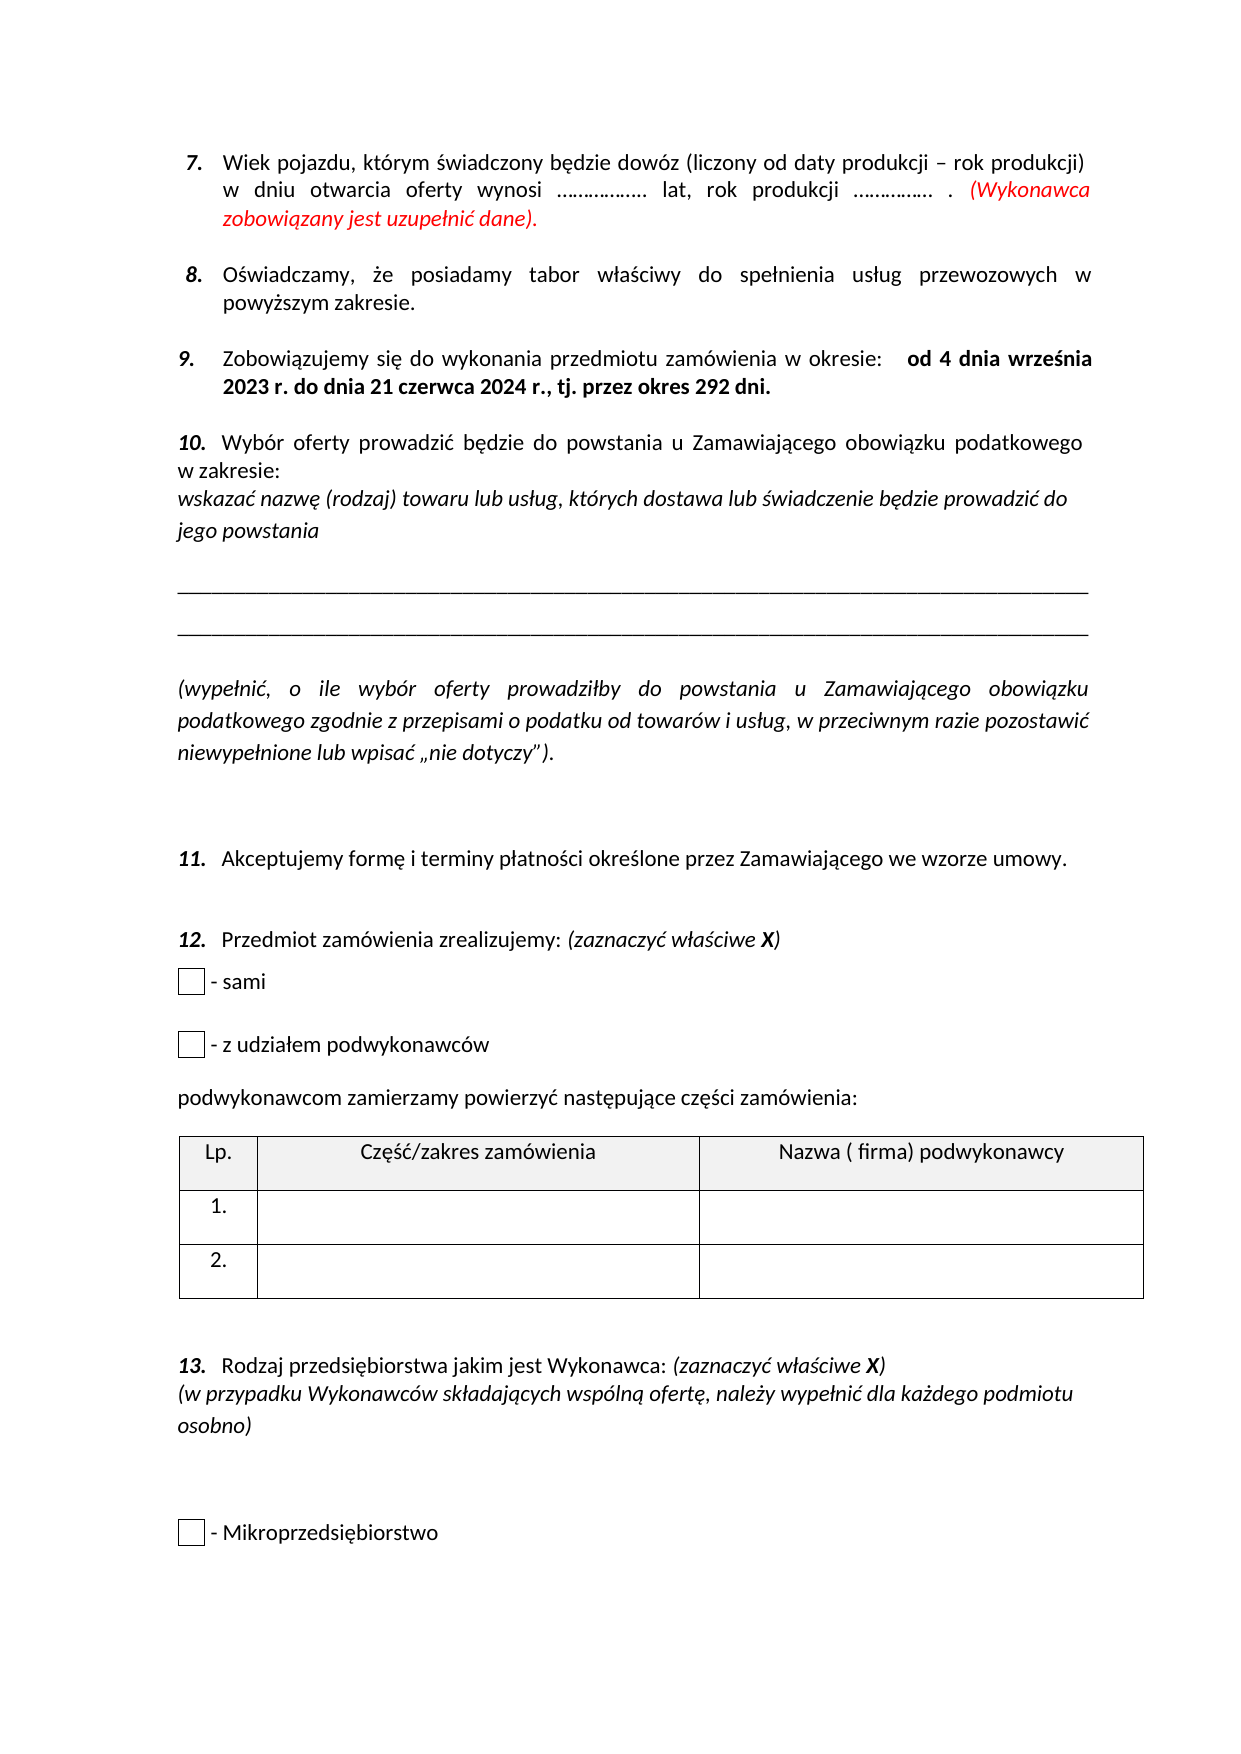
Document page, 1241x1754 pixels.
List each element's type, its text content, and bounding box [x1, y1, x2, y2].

text (w przypadku Wykonawców składających wspólną ofertę, należy wypełnić dla każdego podmiotu osobno) [177, 1379, 1093, 1440]
text - Mikroprzedsiębiorstwo [148, 1518, 1093, 1546]
text podwykonawcom zamierzamy powierzyć następujące części zamówienia: [148, 1083, 1093, 1111]
text - sami [177, 967, 1093, 995]
list Przedmiot zamówienia zrealizujemy: (zaznaczyć właściwe X) [177, 925, 1093, 953]
table_cell [258, 1191, 699, 1244]
table_cell [700, 1191, 1143, 1244]
table_header Część/zakres zamówienia [258, 1137, 699, 1190]
table_header Nazwa ( firma) podwykonawcy [700, 1137, 1143, 1190]
list Wiek pojazdu, którym świadczony będzie dowóz (liczony od daty produkcji – rok produkcji) w dniu otwarcia oferty wynosi …………….. lat, rok produkcji …………… . (Wykonawca zobowiązany jest uzupełnić dane). [185, 148, 1093, 232]
table_header Lp. [180, 1137, 257, 1190]
list Wybór oferty prowadzić będzie do powstania u Zamawiającego obowiązku podatkowego w zakresie: [177, 428, 1093, 484]
text - z udziałem podwykonawców [177, 1030, 1093, 1058]
list Oświadczamy, że posiadamy tabor właściwy do spełnienia usług przewozowych w powyższym zakresie. [185, 260, 1093, 316]
text (wypełnić, o ile wybór oferty prowadziłby do powstania u Zamawiającego obowiązku podatkowego zgodnie z przepisami o podatku od towarów i usług, w przeciwnym razie pozostawić niewypełnione lub wpisać „nie dotyczy”). [177, 674, 1093, 766]
table_cell [258, 1245, 699, 1297]
text ________________________________________________________________________________________________________________________________________________________________ [177, 569, 1093, 639]
table_cell [700, 1245, 1143, 1297]
table_cell 2. [180, 1245, 257, 1297]
table_cell 1. [180, 1191, 257, 1244]
list Zobowiązujemy się do wykonania przedmiotu zamówienia w okresie: od 4 dnia września 2023 r. do dnia 21 czerwca 2024 r., tj. przez okres 292 dni. [177, 344, 1093, 400]
list Akceptujemy formę i terminy płatności określone przez Zamawiającego we wzorze umowy. [177, 844, 1093, 872]
list Rodzaj przedsiębiorstwa jakim jest Wykonawca: (zaznaczyć właściwe X) [177, 1351, 1093, 1379]
text wskazać nazwę (rodzaj) towaru lub usług, których dostawa lub świadczenie będzie prowadzić do jego powstania [177, 484, 1093, 544]
